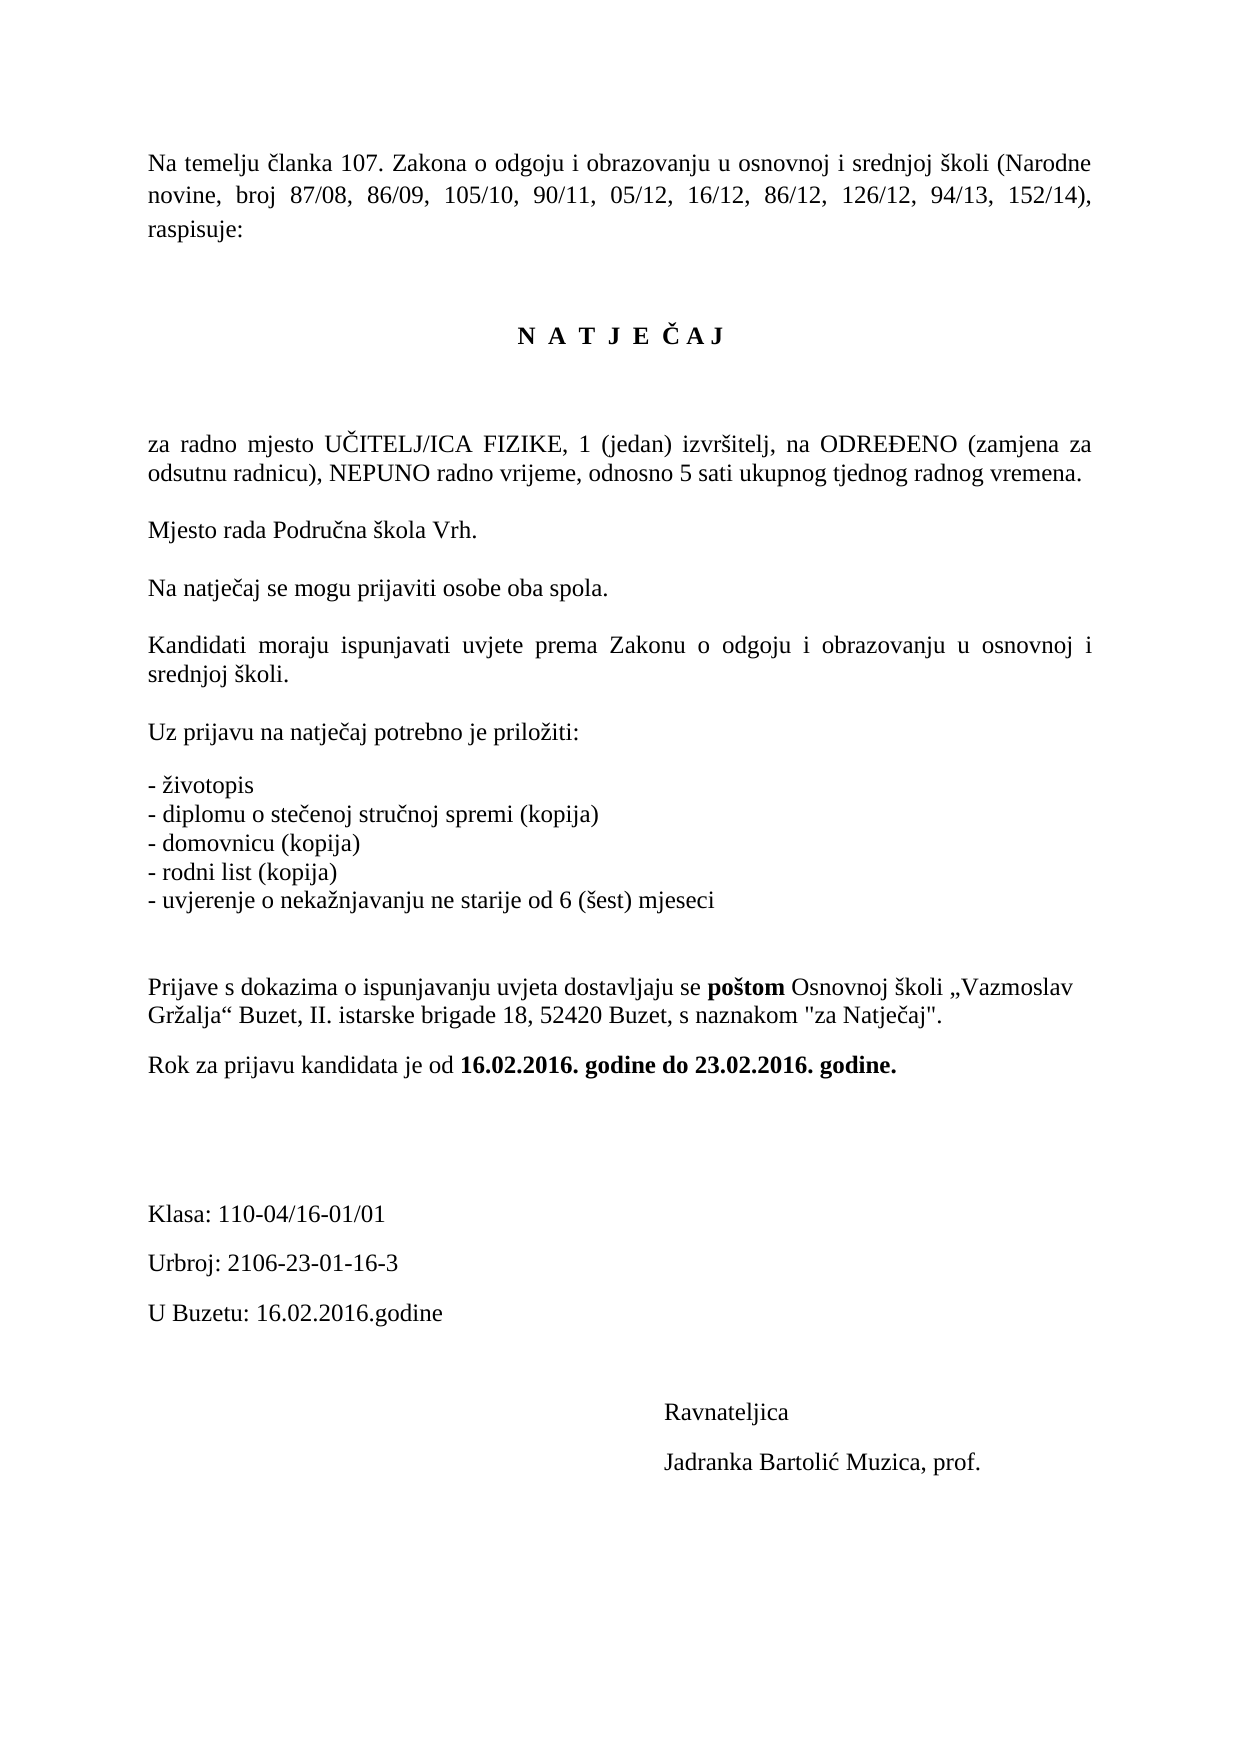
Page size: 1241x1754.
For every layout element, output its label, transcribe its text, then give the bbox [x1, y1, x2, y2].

text Prijave s dokazima o ispunjavanju uvjeta dostavljaju se poštom Osnovnoj školi „Vazmoslav Gržalja“ Buzet, II. istarske brigade 18, 52420 Buzet, s naznakom "za Natječaj". [148, 972, 1093, 1029]
text Mjesto rada Područna škola Vrh. [148, 515, 1093, 544]
text - diplomu o stečenoj stručnoj spremi (kopija) [148, 799, 1093, 828]
list Uz prijavu na natječaj potrebno je priložiti: [148, 717, 1093, 745]
text Na temelju članka 107. Zakona o odgoju i obrazovanju u osnovnoj i srednjoj školi (Narodne novine, broj 87/08, 86/09, 105/10, 90/11, 05/12, 16/12, 86/12, 126/12, 94/13, 152/14), raspisuje: [148, 148, 1093, 242]
text Rok za prijavu kandidata je od 16.02.2016. godine do 23.02.2016. godine. [148, 1050, 1093, 1079]
text - rodni list (kopija) [148, 857, 1093, 885]
text - domovnicu (kopija) [148, 828, 1093, 857]
text Ravnateljica [590, 1397, 1093, 1426]
text za radno mjesto UČITELJ/ICA FIZIKE, 1 (jedan) izvršitelj, na ODREĐENO (zamjena za odsutnu radnicu), NEPUNO radno vrijeme, odnosno 5 sati ukupnog tjednog radnog vremena. [148, 429, 1093, 487]
text Urbroj: 2106-23-01-16-3 [148, 1248, 1093, 1277]
text Jadranka Bartolić Muzica, prof. [590, 1447, 1093, 1475]
text N A T J E Č A J [148, 321, 1093, 350]
text - životopis [148, 770, 1093, 799]
text Klasa: 110-04/16-01/01 [148, 1199, 1093, 1227]
text - uvjerenje o nekažnjavanju ne starije od 6 (šest) mjeseci [148, 885, 1093, 914]
text Kandidati moraju ispunjavati uvjete prema Zakonu o odgoju i obrazovanju u osnovnoj i srednjoj školi. [148, 630, 1093, 688]
text U Buzetu: 16.02.2016.godine [148, 1298, 1093, 1327]
text Na natječaj se mogu prijaviti osobe oba spola. [148, 573, 1093, 602]
